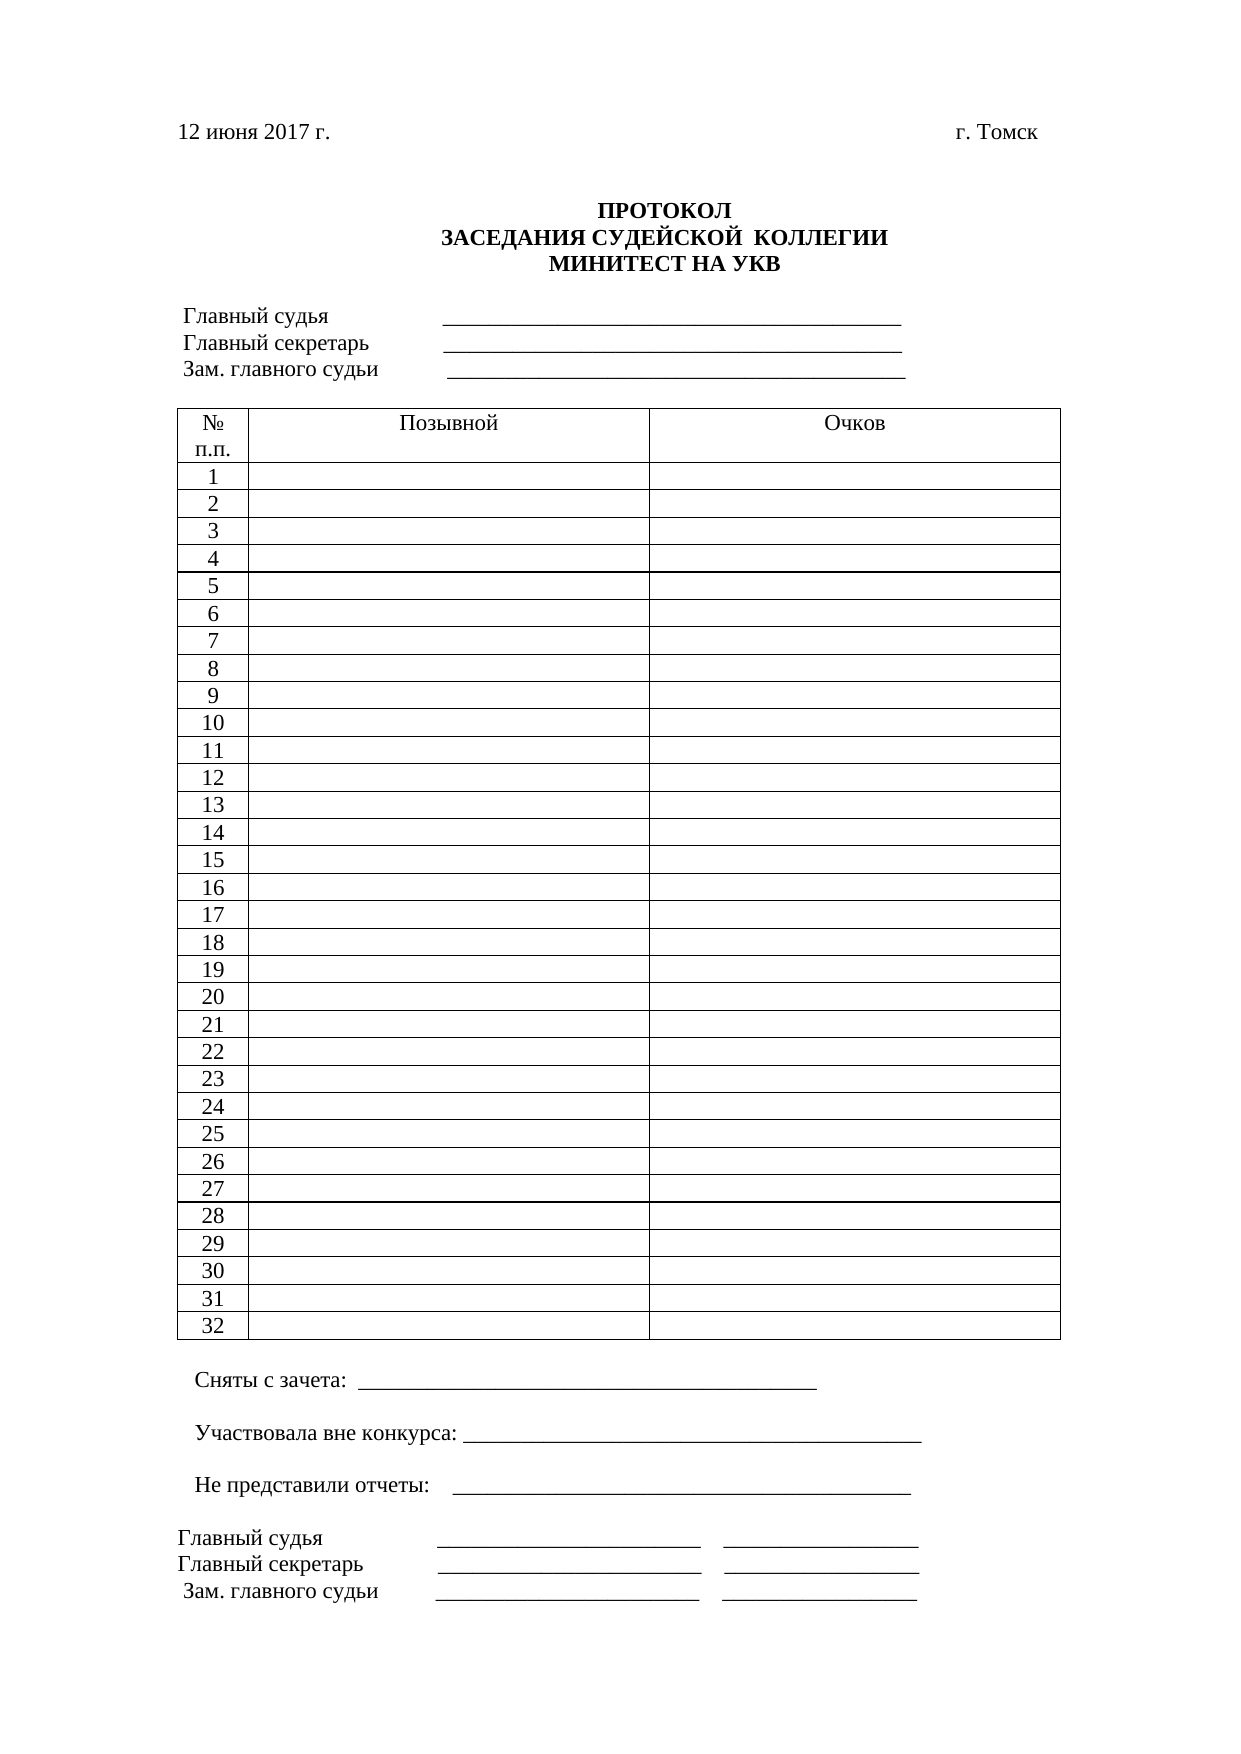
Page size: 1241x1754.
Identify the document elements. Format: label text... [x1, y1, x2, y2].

table_cell 5 [178, 573, 248, 599]
table_cell [249, 1148, 649, 1174]
table_cell 22 [178, 1038, 248, 1064]
table_cell [249, 1120, 649, 1147]
table_cell [650, 1230, 1060, 1256]
table_cell [249, 737, 649, 763]
text Зам. главного судьи _______________________ _________________ [177, 1577, 1152, 1603]
table_cell [249, 490, 649, 517]
table_cell [650, 600, 1060, 626]
table_cell [249, 1285, 649, 1311]
table_cell [249, 545, 649, 571]
table_cell [249, 1066, 649, 1092]
text Главный секретарь _______________________ _________________ [177, 1550, 1152, 1577]
text Главный судья _______________________ _________________ [177, 1524, 1152, 1550]
table_cell 19 [178, 956, 248, 982]
table_cell [249, 627, 649, 653]
table_cell 20 [178, 983, 248, 1010]
table_cell 30 [178, 1257, 248, 1284]
table_cell 26 [178, 1148, 248, 1174]
table_cell 9 [178, 682, 248, 708]
table_cell [650, 874, 1060, 900]
table_cell [249, 1175, 649, 1201]
table_cell [650, 1285, 1060, 1311]
table_cell 13 [178, 792, 248, 818]
text Не представили отчеты: ________________________________________ [177, 1471, 1152, 1498]
table_cell [249, 682, 649, 708]
table_cell [249, 1257, 649, 1284]
text Главный судья ________________________________________ [177, 303, 1152, 329]
table_cell [650, 1257, 1060, 1284]
text Участвовала вне конкурса: ________________________________________ [177, 1418, 1152, 1445]
table_cell [249, 1230, 649, 1256]
table_cell 2 [178, 490, 248, 517]
table_cell 15 [178, 846, 248, 873]
table_cell [249, 573, 649, 599]
table_cell 29 [178, 1230, 248, 1256]
text Сняты с зачета: ________________________________________ [177, 1366, 1152, 1392]
table_cell [650, 929, 1060, 955]
table_header Очков [650, 409, 1060, 462]
text МИНИТЕСТ НА УКВ [177, 250, 1152, 276]
table_cell [249, 1203, 649, 1229]
table_cell [650, 1120, 1060, 1147]
table_cell [650, 682, 1060, 708]
table_cell [249, 874, 649, 900]
table_cell [650, 1175, 1060, 1201]
table_cell 16 [178, 874, 248, 900]
table_cell [650, 846, 1060, 873]
table_cell [650, 1093, 1060, 1119]
table_cell [650, 709, 1060, 736]
table_cell [650, 737, 1060, 763]
table_cell [650, 956, 1060, 982]
text Главный секретарь ________________________________________ [177, 329, 1152, 355]
table_cell [650, 764, 1060, 791]
table_cell [650, 655, 1060, 681]
table_cell [650, 463, 1060, 489]
table_cell [249, 929, 649, 955]
table_cell [650, 901, 1060, 927]
table_cell [650, 1312, 1060, 1338]
table_cell 28 [178, 1203, 248, 1229]
table_cell [249, 709, 649, 736]
table_cell 23 [178, 1066, 248, 1092]
text ЗАСЕДАНИЯ СУДЕЙСКОЙ КОЛЛЕГИИ [177, 223, 1152, 250]
table_cell 17 [178, 901, 248, 927]
table_cell [650, 819, 1060, 845]
table_cell [249, 1093, 649, 1119]
table_cell [650, 545, 1060, 571]
table_cell [249, 956, 649, 982]
table_cell 18 [178, 929, 248, 955]
table_cell [650, 1011, 1060, 1037]
title ПРОТОКОЛ [177, 197, 1152, 223]
table_cell [249, 655, 649, 681]
table_cell 3 [178, 518, 248, 544]
table_cell 4 [178, 545, 248, 571]
table_cell 11 [178, 737, 248, 763]
table_header № п.п. [178, 409, 248, 462]
table_cell 14 [178, 819, 248, 845]
table_cell 10 [178, 709, 248, 736]
table_cell [650, 792, 1060, 818]
table_cell [249, 819, 649, 845]
table_cell [650, 1203, 1060, 1229]
table_cell [249, 983, 649, 1010]
table_cell [249, 463, 649, 489]
table_cell [650, 1038, 1060, 1064]
text 12 июня 2017 г. г. Томск [177, 118, 1152, 144]
table_cell [249, 1312, 649, 1338]
table_cell [249, 1011, 649, 1037]
table_cell [249, 1038, 649, 1064]
table_cell [249, 764, 649, 791]
table_cell 32 [178, 1312, 248, 1338]
table_cell [650, 573, 1060, 599]
table_header Позывной [249, 409, 649, 462]
table_cell 1 [178, 463, 248, 489]
table_cell [650, 1148, 1060, 1174]
table_cell [650, 518, 1060, 544]
table_cell [249, 846, 649, 873]
table_cell 27 [178, 1175, 248, 1201]
table_cell [249, 792, 649, 818]
table_cell [650, 1066, 1060, 1092]
table_cell 7 [178, 627, 248, 653]
table_cell 24 [178, 1093, 248, 1119]
table_cell 21 [178, 1011, 248, 1037]
table_cell [249, 600, 649, 626]
table_cell [650, 983, 1060, 1010]
table_cell 8 [178, 655, 248, 681]
table_cell [650, 627, 1060, 653]
table_cell [650, 490, 1060, 517]
table_cell 25 [178, 1120, 248, 1147]
table_cell 6 [178, 600, 248, 626]
table_cell [249, 901, 649, 927]
table_cell 12 [178, 764, 248, 791]
table_cell [249, 518, 649, 544]
text Зам. главного судьи ________________________________________ [177, 355, 1152, 382]
table_cell 31 [178, 1285, 248, 1311]
